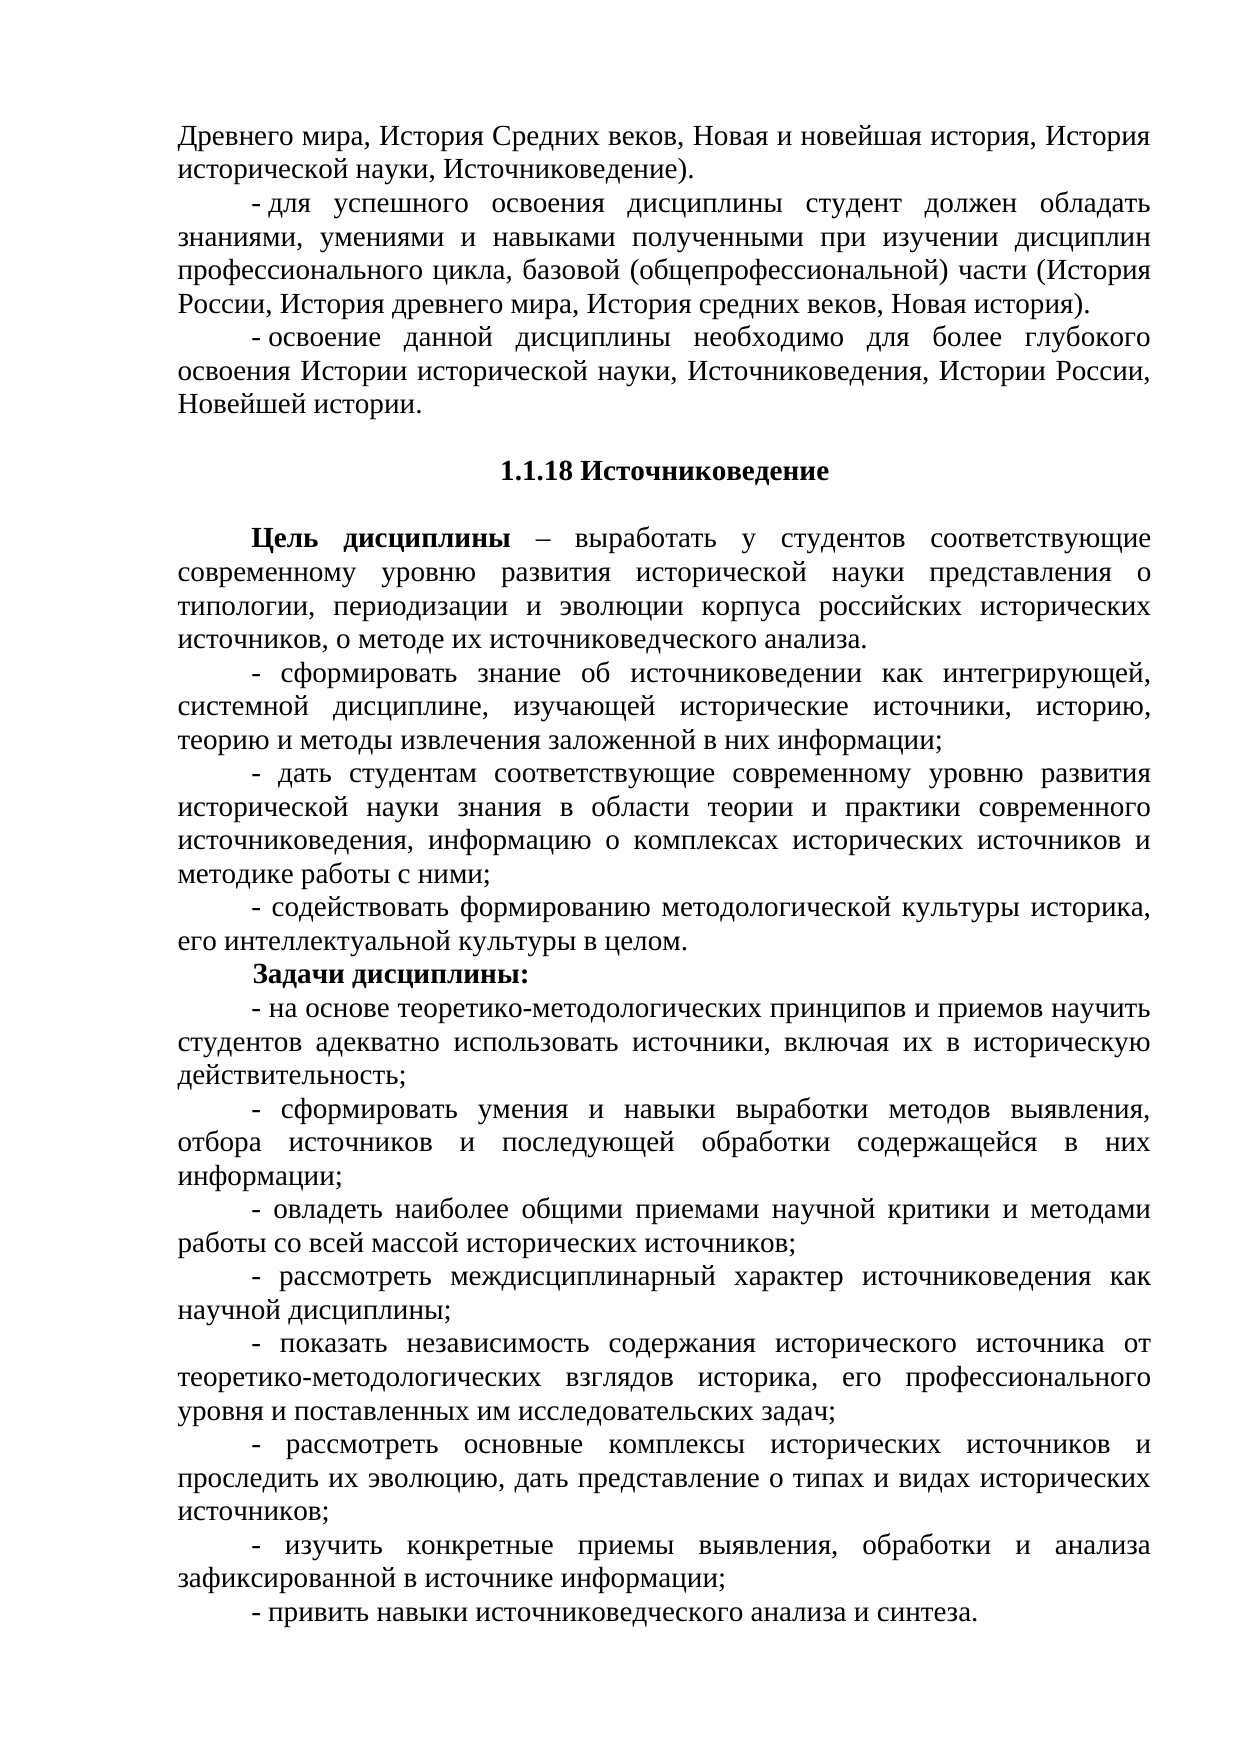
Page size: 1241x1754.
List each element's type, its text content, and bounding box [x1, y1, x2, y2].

text - рассмотреть междисциплинарный характер источниковедения как научной дисциплины; [177, 1258, 1152, 1326]
text - привить навыки источниковедческого анализа и синтеза. [177, 1594, 1152, 1627]
text - сформировать знание об источниковедении как интегрирующей, системной дисциплине, изучающей исторические источники, историю, теорию и методы извлечения заложенной в них информации; [177, 655, 1152, 755]
text - изучить конкретные приемы выявления, обработки и анализа зафиксированной в источнике информации; [177, 1527, 1152, 1594]
text Цель дисциплины – выработать у студентов соответствующие современному уровню развития исторической науки представления о типологии, периодизации и эволюции корпуса российских исторических источников, о методе их источниковедческого анализа. [177, 521, 1152, 655]
text - показать независимость содержания исторического источника от теоретико-методологических взглядов историка, его профессионального уровня и поставленных им исследовательских задач; [177, 1326, 1152, 1426]
text - содействовать формированию методологической культуры историка, его интеллектуальной культуры в целом. [177, 889, 1152, 957]
text - на основе теоретико-методологических принципов и приемов научить студентов адекватно использовать источники, включая их в историческую действительность; [177, 990, 1152, 1091]
text - сформировать умения и навыки выработки методов выявления, отбора источников и последующей обработки содержащейся в них информации; [177, 1091, 1152, 1191]
text - овладеть наиболее общими приемами научной критики и методами работы со всей массой исторических источников; [177, 1191, 1152, 1258]
text - рассмотреть основные комплексы исторических источников и проследить их эволюцию, дать представление о типах и видах исторических источников; [177, 1426, 1152, 1527]
text - для успешного освоения дисциплины студент должен обладать знаниями, умениями и навыками полученными при изучении дисциплин профессионального цикла, базовой (общепрофессиональной) части (История России, История древнего мира, История средних веков, Новая история). [177, 185, 1152, 319]
text Задачи дисциплины: [177, 957, 1152, 990]
text 1.1.18 Источниковедение [177, 453, 1152, 487]
text - освоение данной дисциплины необходимо для более глубокого освоения Истории исторической науки, Источниковедения, Истории России, Новейшей истории. [177, 319, 1152, 420]
text - дать студентам соответствующие современному уровню развития исторической науки знания в области теории и практики современного источниковедения, информацию о комплексах исторических источников и методике работы с ними; [177, 755, 1152, 889]
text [177, 118, 1152, 185]
